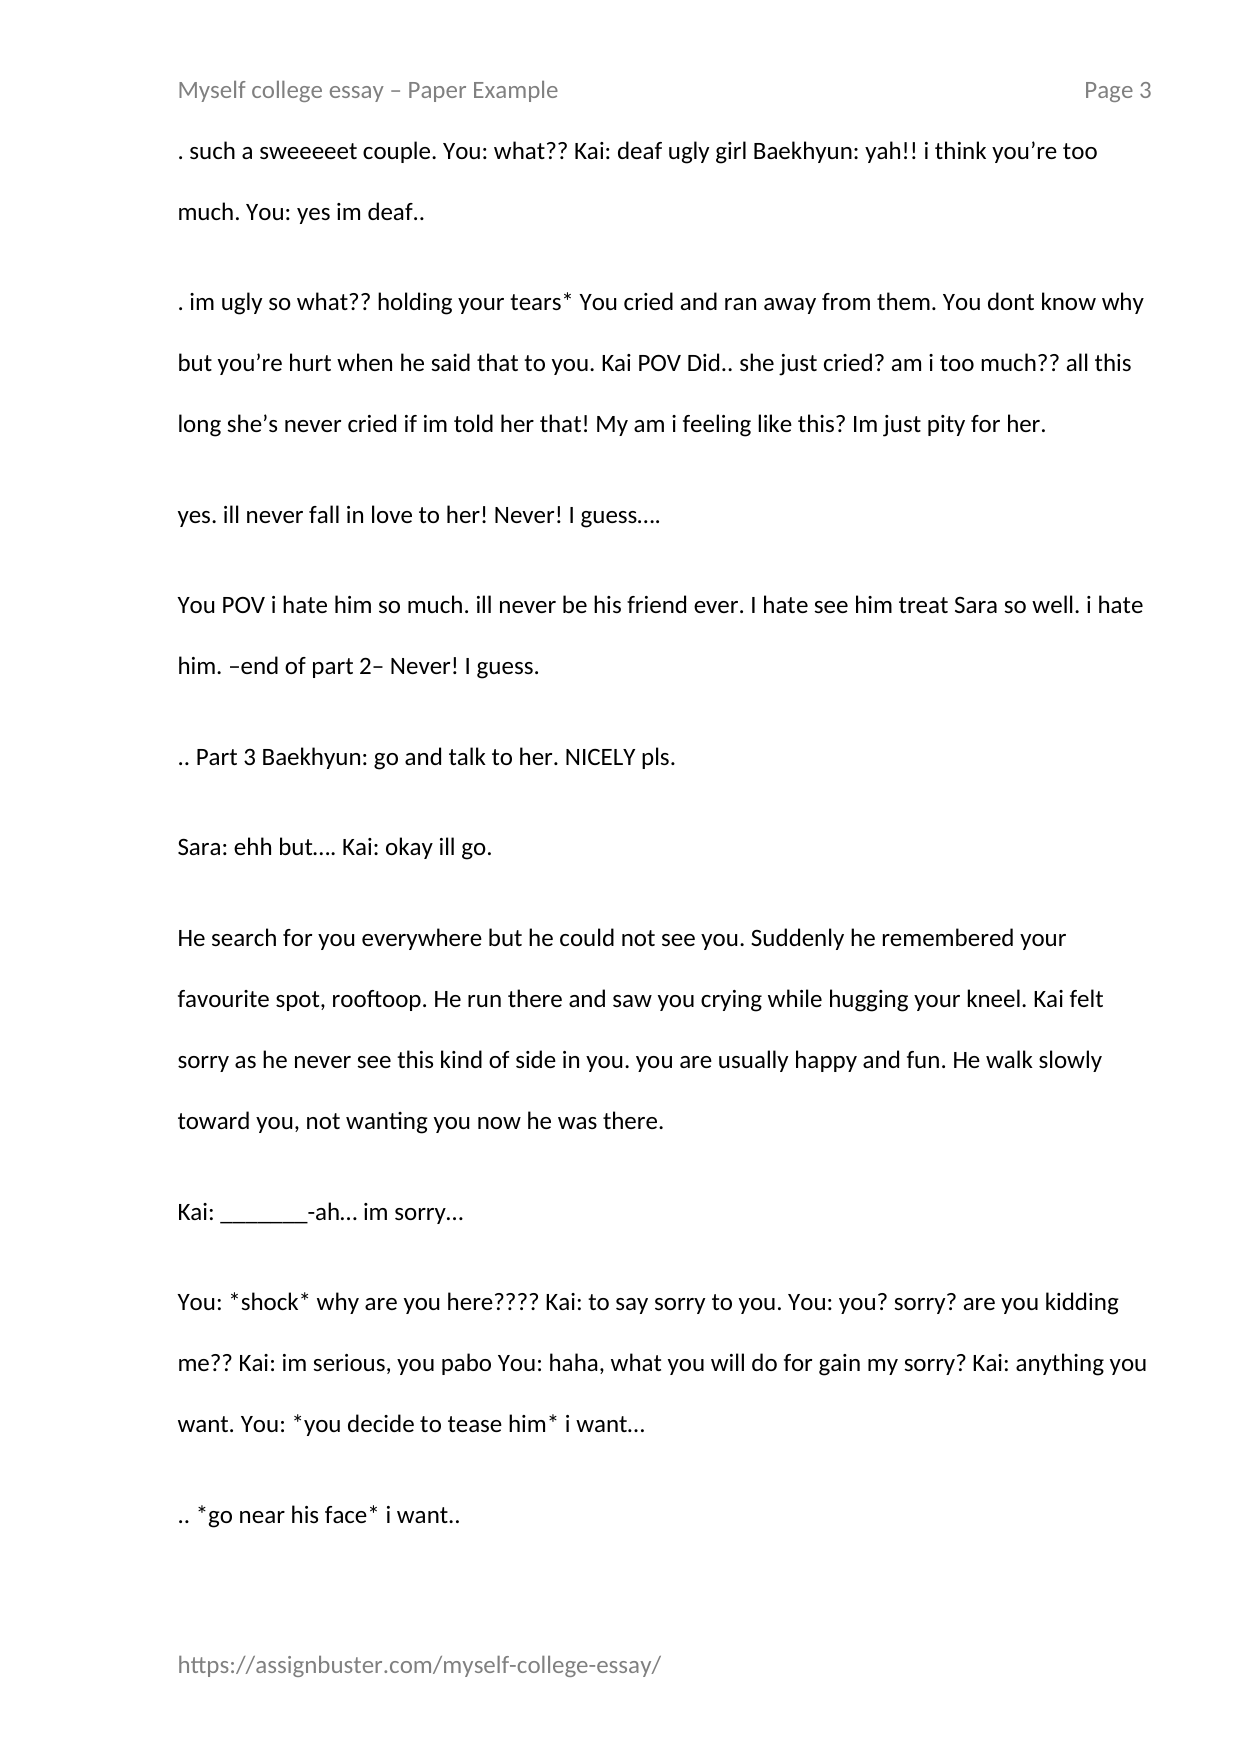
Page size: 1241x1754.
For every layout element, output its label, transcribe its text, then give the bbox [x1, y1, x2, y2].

text You POV i hate him so much. ill never be his friend ever. I hate see him treat Sara so well. i hate him. –end of part 2– Never! I guess. [177, 589, 1152, 681]
text Kai: _______-ah… im sorry… [177, 1196, 1152, 1226]
text .. *go near his face* i want.. [177, 1499, 1152, 1529]
text . such a sweeeeet couple. You: what?? Kai: deaf ugly girl Baekhyun: yah!! i think you’re too much. You: yes im deaf.. [177, 135, 1152, 226]
text yes. ill never fall in love to her! Never! I guess…. [177, 499, 1152, 529]
text . im ugly so what?? holding your tears* You cried and ran away from them. You dont know why but you’re hurt when he said that to you. Kai POV Did.. she just cried? am i too much?? all this long she’s never cried if im told her that! My am i feeling like this? Im just pity for her. [177, 286, 1152, 439]
text Sara: ehh but…. Kai: okay ill go. [177, 832, 1152, 862]
text He search for you everywhere but he could not see you. Suddenly he remembered your favourite spot, rooftoop. He run there and saw you crying while hugging your kneel. Kai felt sorry as he never see this kind of side in you. you are usually happy and fun. He walk slowly toward you, not wanting you now he was there. [177, 922, 1152, 1136]
text .. Part 3 Baekhyun: go and talk to her. NICELY pls. [177, 741, 1152, 772]
text You: *shock* why are you here???? Kai: to say sorry to you. You: you? sorry? are you kidding me?? Kai: im serious, you pabo You: haha, what you will do for gain my sorry? Kai: anything you want. You: *you decide to tease him* i want… [177, 1286, 1152, 1439]
